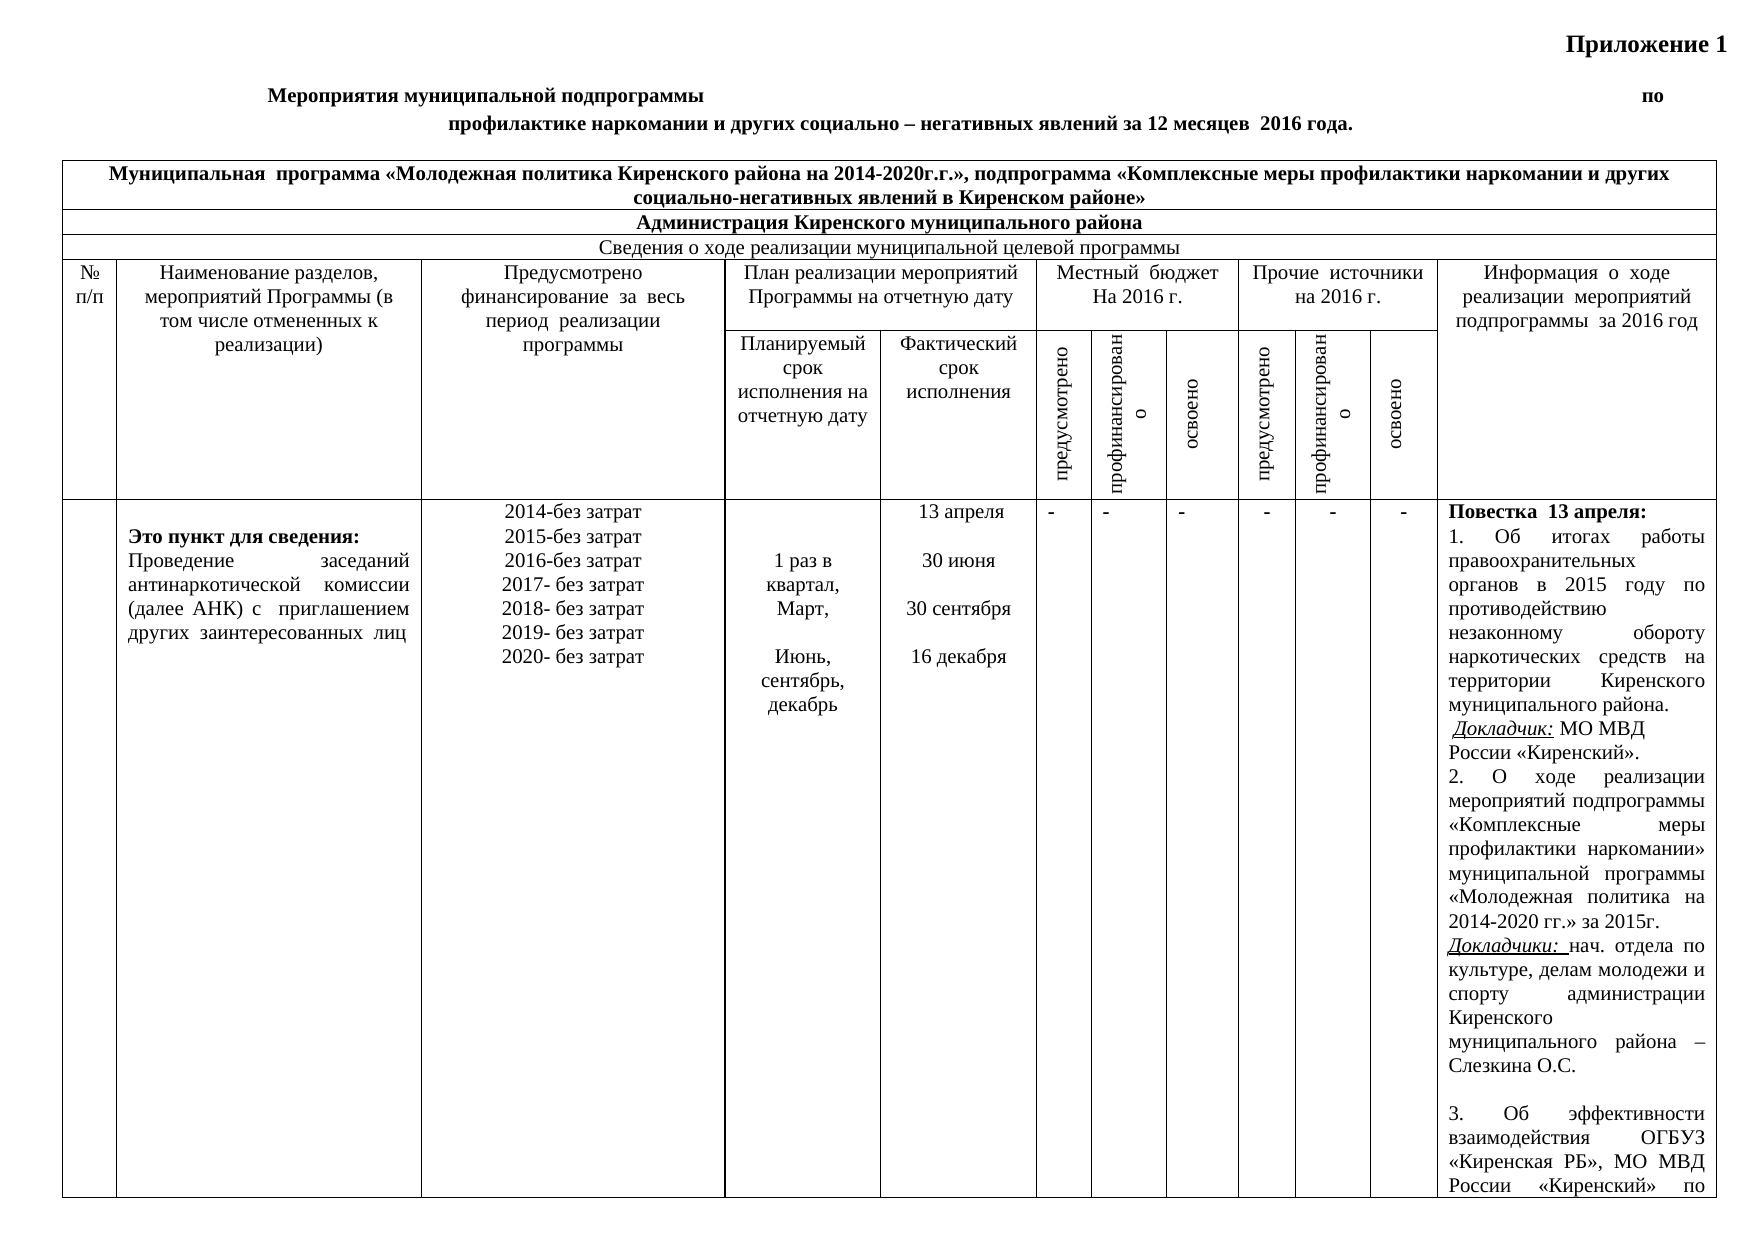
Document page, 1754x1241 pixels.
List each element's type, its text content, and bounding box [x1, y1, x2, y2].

table_cell Наименование разделов, мероприятий Программы (в том числе отмененных к реализации) [117, 260, 421, 498]
table_cell Местный бюджет На 2016 г. [1037, 260, 1238, 330]
table_cell - [1092, 500, 1166, 1197]
table_cell освоено [1167, 331, 1238, 498]
table_cell Прочие источники на 2016 г. [1239, 260, 1437, 330]
table_cell - [1037, 500, 1091, 1197]
table_cell Администрация Киренского муниципального района [63, 210, 1716, 234]
table_header Муниципальная программа «Молодежная политика Киренского района на 2014-2020г.г.», подпрограмма «Комплексные меры профилактики наркомании и других социально-негативных явлений в Киренском районе» [63, 161, 1716, 209]
table_cell Информация о ходе реализации мероприятий подпрограммы за 2016 год [1438, 260, 1716, 498]
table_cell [1438, 500, 1716, 1197]
table_cell - [1296, 500, 1370, 1197]
table_cell [881, 427, 1036, 498]
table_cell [117, 500, 421, 1197]
table_cell - [1371, 500, 1437, 1197]
table_cell предусмотрено [1037, 331, 1091, 498]
table_cell [726, 427, 880, 498]
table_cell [881, 500, 1036, 1197]
table_cell План реализации мероприятий Программы на отчетную дату [726, 260, 1036, 330]
table_cell профинансировано [1092, 331, 1166, 498]
table_cell предусмотрено [1239, 331, 1295, 498]
table_cell [63, 500, 116, 1197]
table_cell - [1167, 500, 1238, 1197]
table_cell Предусмотрено финансирование за весь период реализации программы [422, 260, 724, 498]
table_cell Фактический срок исполнения [881, 331, 1036, 427]
table_cell освоено [1371, 331, 1437, 498]
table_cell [422, 500, 724, 1197]
table_cell Сведения о ходе реализации муниципальной целевой программы [63, 235, 1716, 259]
table_cell - [1239, 500, 1295, 1197]
table_cell № п/п [63, 260, 116, 498]
table_cell Планируемый срок исполнения на отчетную дату [726, 331, 880, 427]
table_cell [726, 500, 880, 1197]
table_cell профинансировано [1296, 331, 1370, 498]
text Приложение 1 [74, 29, 1728, 58]
text Мероприятия муниципальной подпрограммы по профилактике наркомании и других социально – негативных явлений за 12 месяцев 2016 года. [74, 83, 1728, 135]
